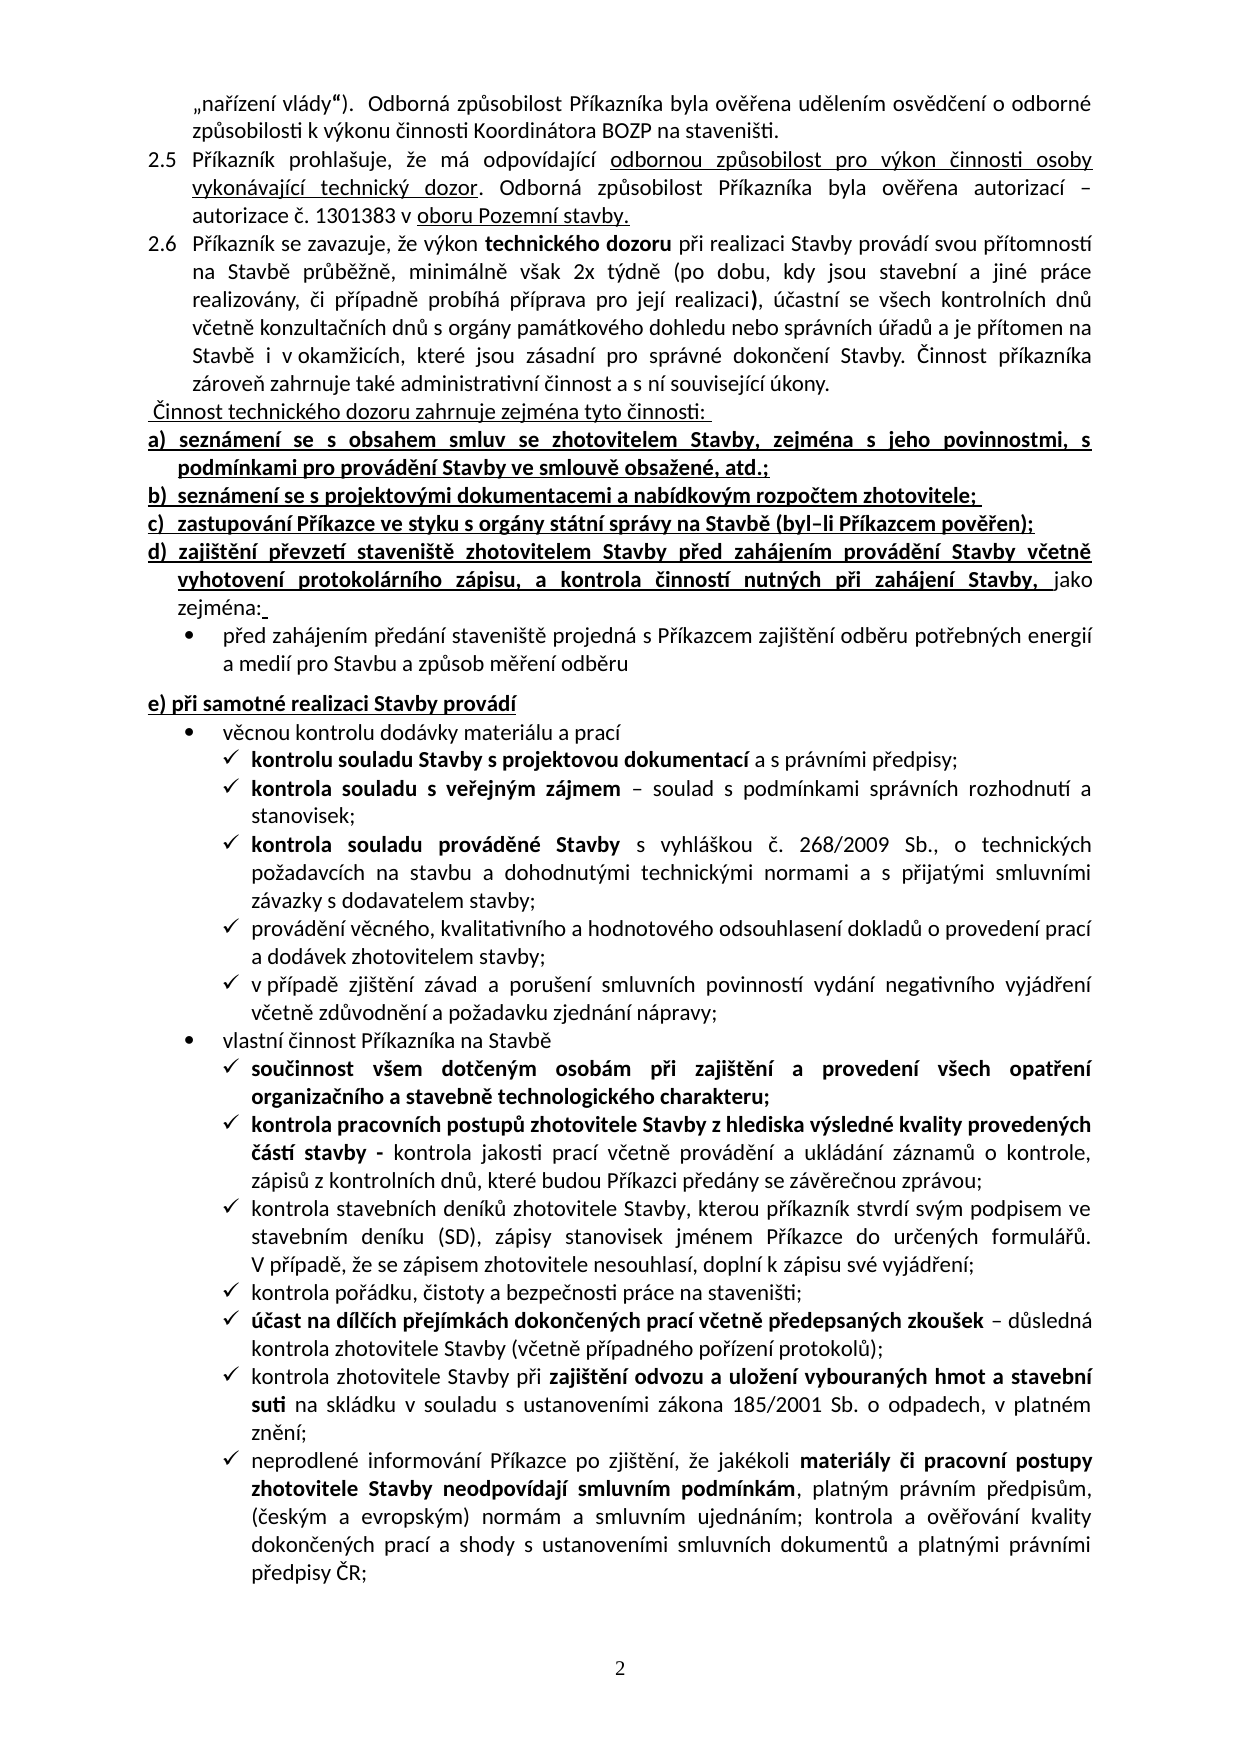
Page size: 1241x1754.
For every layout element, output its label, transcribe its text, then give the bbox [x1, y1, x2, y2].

list provádění věcného, kvalitativního a hodnotového odsouhlasení dokladů o provedení prací a dodávek zhotovitelem stavby; [221, 914, 1093, 970]
text b) seznámení se s projektovými dokumentacemi a nabídkovým rozpočtem zhotovitele; [148, 481, 1093, 509]
list před zahájením předání staveniště projedná s Příkazcem zajištění odběru potřebných energií a medií pro Stavbu a způsob měření odběru [185, 621, 1093, 677]
list účast na dílčích přejímkách dokončených prací včetně předepsaných zkoušek – důsledná kontrola zhotovitele Stavby (včetně případného pořízení protokolů); [221, 1306, 1093, 1362]
list součinnost všem dotčeným osobám při zajištění a provedení všech opatření organizačního a stavebně technologického charakteru; [221, 1054, 1093, 1110]
list kontrola pracovních postupů zhotovitele Stavby z hlediska výsledné kvality provedených částí stavby - kontrola jakosti prací včetně provádění a ukládání záznamů o kontrole, zápisů z kontrolních dnů, které budou Příkazci předány se závěrečnou zprávou; [221, 1110, 1093, 1194]
text d) zajištění převzetí staveniště zhotovitelem Stavby před zahájením provádění Stavby včetně vyhotovení protokolárního zápisu, a kontrola činností nutných při zahájení Stavby, jako zejména: [148, 537, 1093, 621]
text a) seznámení se s obsahem smluv se zhotovitelem Stavby, zejména s jeho povinnostmi, s podmínkami pro provádění Stavby ve smlouvě obsažené, atd.; [148, 425, 1093, 481]
text 2.5 Příkazník prohlašuje, že má odpovídající odbornou způsobilost pro výkon činnosti osoby vykonávající technický dozor. Odborná způsobilost Příkazníka byla ověřena autorizací – autorizace č. 1301383 v oboru Pozemní stavby. [148, 145, 1093, 229]
list vlastní činnost Příkazníka na Stavbě [185, 1026, 1093, 1054]
subtitle 2.6 Příkazník se zavazuje, že výkon technického dozoru při realizaci Stavby provádí svou přítomností na Stavbě průběžně, minimálně však 2x týdně (po dobu, kdy jsou stavební a jiné práce realizovány, či případně probíhá příprava pro její realizaci), účastní se všech kontrolních dnů včetně konzultačních dnů s orgány památkového dohledu nebo správních úřadů a je přítomen na Stavbě i v okamžicích, které jsou zásadní pro správné dokončení Stavby. Činnost příkazníka zároveň zahrnuje také administrativní činnost a s ní související úkony. [148, 229, 1093, 397]
list kontrola souladu s veřejným zájmem – soulad s podmínkami správních rozhodnutí a stanovisek; [221, 774, 1093, 830]
list neprodlené informování Příkazce po zjištění, že jakékoli materiály či pracovní postupy zhotovitele Stavby neodpovídají smluvním podmínkám, platným právním předpisům, (českým a evropským) normám a smluvním ujednáním; kontrola a ověřování kvality dokončených prací a shody s ustanoveními smluvních dokumentů a platnými právními předpisy ČR; [221, 1446, 1093, 1586]
list kontrolu souladu Stavby s projektovou dokumentací a s právními předpisy; [221, 746, 1093, 774]
list věcnou kontrolu dodávky materiálu a prací [185, 718, 1093, 746]
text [148, 89, 1093, 145]
list v případě zjištění závad a porušení smluvních povinností vydání negativního vyjádření včetně zdůvodnění a požadavku zjednání nápravy; [221, 970, 1093, 1026]
text e) při samotné realizaci Stavby provádí [148, 689, 1093, 718]
subtitle Činnost technického dozoru zahrnuje zejména tyto činnosti: [148, 397, 1093, 425]
text c) zastupování Příkazce ve styku s orgány státní správy na Stavbě (byl–li Příkazcem pověřen); [148, 509, 1093, 537]
list kontrola zhotovitele Stavby při zajištění odvozu a uložení vybouraných hmot a stavební suti na skládku v souladu s ustanoveními zákona 185/2001 Sb. o odpadech, v platném znění; [221, 1362, 1093, 1446]
list kontrola pořádku, čistoty a bezpečnosti práce na staveništi; [221, 1278, 1093, 1306]
list kontrola stavebních deníků zhotovitele Stavby, kterou příkazník stvrdí svým podpisem ve stavebním deníku (SD), zápisy stanovisek jménem Příkazce do určených formulářů. V případě, že se zápisem zhotovitele nesouhlasí, doplní k zápisu své vyjádření; [221, 1194, 1093, 1278]
list kontrola souladu prováděné Stavby s vyhláškou č. 268/2009 Sb., o technických požadavcích na stavbu a dohodnutými technickými normami a s přijatými smluvními závazky s dodavatelem stavby; [221, 830, 1093, 914]
